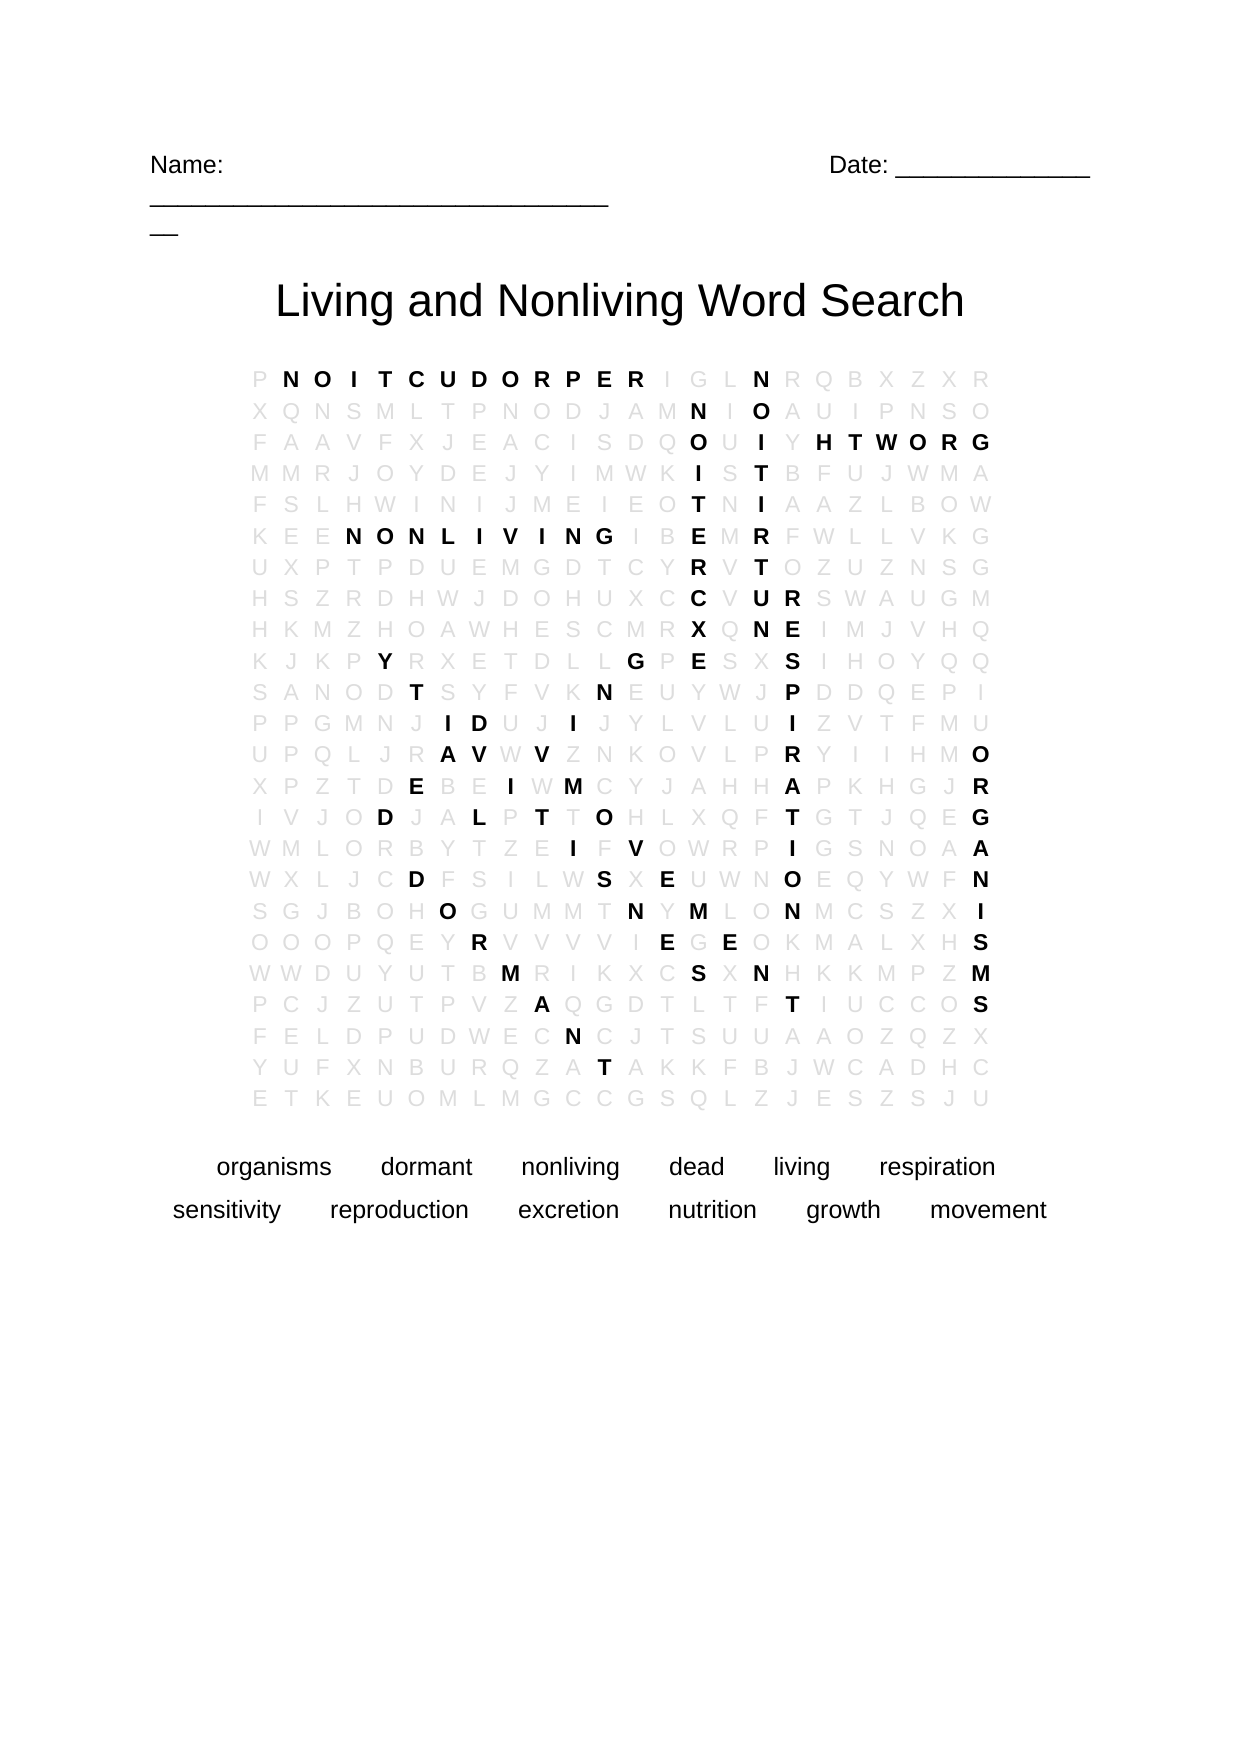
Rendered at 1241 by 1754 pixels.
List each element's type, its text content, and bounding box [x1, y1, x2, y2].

table_cell A [620, 1051, 651, 1083]
table_cell J [495, 489, 526, 520]
table_cell N [338, 520, 369, 551]
table_cell U [683, 864, 714, 895]
table_cell O [307, 926, 338, 958]
table_cell N [902, 551, 933, 583]
table_header Date: ______________ [620, 150, 1090, 274]
table_cell Y [620, 708, 651, 739]
table_cell C [871, 989, 902, 1020]
table_cell P [432, 989, 463, 1020]
table_cell G [683, 926, 714, 958]
table_cell H [558, 583, 589, 614]
table_cell W [275, 958, 307, 989]
table_cell R [464, 926, 495, 958]
table_cell O [244, 926, 275, 958]
table_cell E [558, 489, 589, 520]
table_cell O [902, 426, 933, 458]
table_cell U [432, 551, 463, 583]
table_cell Z [871, 1020, 902, 1051]
table_cell U [401, 1020, 432, 1051]
table_cell Q [307, 739, 338, 770]
table_cell T [495, 645, 526, 676]
table_cell F [244, 1020, 275, 1051]
table_cell C [620, 551, 651, 583]
table_cell D [432, 458, 463, 489]
table_cell C [840, 895, 871, 926]
table_cell R [934, 426, 965, 458]
table_cell T [777, 801, 808, 833]
table_cell P [464, 395, 495, 426]
table_cell A [840, 926, 871, 958]
table_cell N [620, 895, 651, 926]
table_cell O [745, 395, 777, 426]
table_cell I [495, 864, 526, 895]
table_cell U [651, 676, 683, 708]
table_cell A [307, 426, 338, 458]
table_cell M [495, 551, 526, 583]
table_cell Y [902, 645, 933, 676]
table_cell C [589, 1083, 620, 1114]
table_cell Q [871, 676, 902, 708]
table_cell S [558, 614, 589, 645]
table_cell E [401, 770, 432, 801]
table_cell H [244, 583, 275, 614]
table_cell X [902, 926, 933, 958]
table_cell G [526, 551, 557, 583]
table_cell P [808, 770, 839, 801]
table_cell E [651, 864, 683, 895]
table_cell P [275, 708, 307, 739]
table_cell N [589, 739, 620, 770]
table_cell W [244, 958, 275, 989]
table_cell U [401, 958, 432, 989]
table_cell D [401, 551, 432, 583]
table_cell V [495, 926, 526, 958]
table_cell Z [307, 583, 338, 614]
table_cell E [683, 645, 714, 676]
table_cell J [871, 614, 902, 645]
table_cell H [808, 426, 839, 458]
table_cell Q [495, 1051, 526, 1083]
table_cell Y [526, 458, 557, 489]
table_cell D [369, 583, 401, 614]
table_cell E [902, 676, 933, 708]
table_cell F [589, 833, 620, 864]
table_cell I [464, 520, 495, 551]
table_cell N [745, 614, 777, 645]
table_cell Y [683, 676, 714, 708]
table_cell I [589, 489, 620, 520]
table_cell A [620, 395, 651, 426]
table_cell T [714, 989, 745, 1020]
table_cell R [401, 739, 432, 770]
table_cell N [683, 395, 714, 426]
table_cell A [965, 458, 996, 489]
table_cell Q [840, 864, 871, 895]
table_cell A [777, 395, 808, 426]
table_cell N [965, 864, 996, 895]
table_cell M [558, 770, 589, 801]
table_cell Z [808, 708, 839, 739]
table_cell I [558, 458, 589, 489]
table_cell J [589, 708, 620, 739]
table_cell Y [651, 551, 683, 583]
table_cell L [432, 520, 463, 551]
table_cell W [902, 458, 933, 489]
table_cell N [745, 958, 777, 989]
table_cell A [275, 676, 307, 708]
table_cell P [244, 708, 275, 739]
table_cell O [965, 739, 996, 770]
table_cell D [808, 676, 839, 708]
table_header P [244, 364, 275, 395]
table_cell U [965, 708, 996, 739]
table_cell H [934, 926, 965, 958]
table_cell A [777, 770, 808, 801]
table_cell P [275, 739, 307, 770]
table_cell O [871, 645, 902, 676]
table_cell H [934, 1051, 965, 1083]
table_cell R [651, 614, 683, 645]
table_cell L [840, 520, 871, 551]
table_cell D [840, 676, 871, 708]
table_cell G [526, 1083, 557, 1114]
table_cell D [558, 395, 589, 426]
table_cell L [401, 395, 432, 426]
table_cell G [307, 708, 338, 739]
table_cell U [745, 708, 777, 739]
table_header O [495, 364, 526, 395]
table_cell O [338, 833, 369, 864]
table_cell L [307, 1020, 338, 1051]
table_cell S [934, 395, 965, 426]
table_cell Q [558, 989, 589, 1020]
table_cell T [338, 551, 369, 583]
table_cell O [965, 395, 996, 426]
table_cell U [808, 395, 839, 426]
table_cell P [777, 676, 808, 708]
table_cell M [965, 958, 996, 989]
table_cell I [840, 739, 871, 770]
table_cell E [808, 1083, 839, 1114]
table_cell U [840, 458, 871, 489]
table_header I [338, 364, 369, 395]
table_cell O [745, 895, 777, 926]
table_header R [620, 364, 651, 395]
table_cell J [871, 458, 902, 489]
table_cell X [244, 770, 275, 801]
table_cell Q [714, 801, 745, 833]
table_cell M [526, 489, 557, 520]
table_cell T [275, 1083, 307, 1114]
table_cell F [902, 708, 933, 739]
table_cell J [589, 395, 620, 426]
table_cell V [902, 614, 933, 645]
table_cell V [464, 989, 495, 1020]
table_cell A [871, 583, 902, 614]
table_cell J [307, 989, 338, 1020]
table_cell T [526, 801, 557, 833]
table_cell R [369, 833, 401, 864]
table_cell N [307, 676, 338, 708]
table_cell D [369, 801, 401, 833]
table_cell V [526, 676, 557, 708]
table_cell K [840, 958, 871, 989]
table_cell E [714, 926, 745, 958]
table_cell T [840, 801, 871, 833]
table_cell M [840, 614, 871, 645]
table_cell Q [902, 1020, 933, 1051]
table_cell S [902, 1083, 933, 1114]
table_header R [777, 364, 808, 395]
table_cell Z [558, 739, 589, 770]
table_cell Z [934, 958, 965, 989]
table_cell S [714, 645, 745, 676]
table_cell O [401, 1083, 432, 1114]
table_cell P [244, 989, 275, 1020]
table_cell D [432, 1020, 463, 1051]
table_cell Z [495, 989, 526, 1020]
table_cell E [464, 551, 495, 583]
table_header C [401, 364, 432, 395]
table_cell A [275, 426, 307, 458]
table_cell W [558, 864, 589, 895]
table_cell H [840, 645, 871, 676]
table_cell B [338, 895, 369, 926]
table_cell D [620, 426, 651, 458]
table_cell J [934, 1083, 965, 1114]
table_cell L [589, 645, 620, 676]
table_cell A [871, 1051, 902, 1083]
table_cell J [871, 801, 902, 833]
table_cell C [589, 614, 620, 645]
table_cell S [934, 551, 965, 583]
table_cell V [495, 520, 526, 551]
table_cell S [840, 833, 871, 864]
table_cell O [745, 926, 777, 958]
table_cell C [526, 426, 557, 458]
table_cell T [432, 958, 463, 989]
table_cell T [651, 1020, 683, 1051]
table_header R [965, 364, 996, 395]
table_cell G [589, 989, 620, 1020]
table_cell O [401, 614, 432, 645]
table_cell S [777, 645, 808, 676]
table_cell T [558, 801, 589, 833]
table_cell P [934, 676, 965, 708]
table_cell E [683, 520, 714, 551]
table_cell L [307, 489, 338, 520]
table_cell G [589, 520, 620, 551]
table_cell L [526, 864, 557, 895]
table_cell U [965, 1083, 996, 1114]
table_cell X [275, 551, 307, 583]
table_cell O [651, 739, 683, 770]
table_cell I [464, 489, 495, 520]
table_cell M [934, 458, 965, 489]
table_cell C [651, 583, 683, 614]
table_cell A [558, 1051, 589, 1083]
table_cell U [589, 583, 620, 614]
table_cell M [495, 1083, 526, 1114]
table_cell Z [871, 1083, 902, 1114]
table_header O [307, 364, 338, 395]
table_cell Z [902, 895, 933, 926]
table_cell C [275, 989, 307, 1020]
table_cell T [401, 989, 432, 1020]
table_cell O [777, 864, 808, 895]
table_cell P [338, 645, 369, 676]
table_cell Z [745, 1083, 777, 1114]
table_cell T [777, 989, 808, 1020]
table_cell K [244, 645, 275, 676]
table_cell S [840, 1083, 871, 1114]
table_cell O [934, 489, 965, 520]
table_cell X [714, 958, 745, 989]
table_cell X [683, 614, 714, 645]
table_cell G [902, 770, 933, 801]
table_cell F [745, 989, 777, 1020]
table_cell S [808, 583, 839, 614]
table_header P [558, 364, 589, 395]
table_cell Y [808, 739, 839, 770]
table_cell U [369, 1083, 401, 1114]
table_cell I [244, 801, 275, 833]
table_cell J [338, 458, 369, 489]
table_cell N [307, 395, 338, 426]
table_cell L [651, 801, 683, 833]
table_cell F [934, 864, 965, 895]
table_cell O [275, 926, 307, 958]
table_cell L [714, 739, 745, 770]
table_cell S [275, 583, 307, 614]
table_cell Q [714, 614, 745, 645]
table_cell I [745, 489, 777, 520]
table_cell Y [651, 895, 683, 926]
table_cell H [620, 801, 651, 833]
table_cell L [714, 1083, 745, 1114]
table_cell Y [244, 1051, 275, 1083]
table_cell H [369, 614, 401, 645]
table_cell O [526, 395, 557, 426]
table_cell W [526, 770, 557, 801]
table_cell E [526, 614, 557, 645]
table_cell U [369, 989, 401, 1020]
table_cell I [620, 926, 651, 958]
table_cell G [808, 833, 839, 864]
table_cell R [777, 583, 808, 614]
table_cell C [651, 958, 683, 989]
table_cell I [777, 708, 808, 739]
table_cell D [369, 676, 401, 708]
table_cell P [307, 551, 338, 583]
table_cell Q [651, 426, 683, 458]
table_cell L [558, 645, 589, 676]
table_cell Y [432, 926, 463, 958]
table_cell M [526, 895, 557, 926]
table_cell S [589, 864, 620, 895]
table_cell I [840, 395, 871, 426]
table_cell Z [840, 489, 871, 520]
table_cell S [432, 676, 463, 708]
table_cell O [651, 833, 683, 864]
table_cell W [714, 676, 745, 708]
table_cell O [651, 489, 683, 520]
table_cell S [965, 926, 996, 958]
table_cell O [526, 583, 557, 614]
table_cell S [683, 958, 714, 989]
table_header R [526, 364, 557, 395]
table_cell J [369, 739, 401, 770]
table_cell H [714, 770, 745, 801]
table_cell S [244, 676, 275, 708]
table_cell F [495, 676, 526, 708]
table_cell K [589, 958, 620, 989]
table_cell G [808, 801, 839, 833]
table_cell H [902, 739, 933, 770]
table_cell X [745, 645, 777, 676]
table_cell P [275, 770, 307, 801]
table_cell X [275, 864, 307, 895]
table_cell U [840, 989, 871, 1020]
table_cell V [558, 926, 589, 958]
table_cell L [871, 926, 902, 958]
table_cell M [307, 614, 338, 645]
table_cell P [495, 801, 526, 833]
table_cell O [589, 801, 620, 833]
table_cell U [714, 426, 745, 458]
table_cell F [745, 801, 777, 833]
table_cell J [620, 1020, 651, 1051]
table_cell X [620, 958, 651, 989]
table_cell B [401, 1051, 432, 1083]
table_cell G [965, 801, 996, 833]
table_cell W [464, 1020, 495, 1051]
table_cell S [683, 1020, 714, 1051]
table_cell K [307, 1083, 338, 1114]
table_cell S [338, 395, 369, 426]
table_cell U [338, 958, 369, 989]
table_cell U [275, 1051, 307, 1083]
table_cell P [338, 926, 369, 958]
table_cell Q [934, 645, 965, 676]
table_cell V [526, 739, 557, 770]
table_cell D [464, 708, 495, 739]
table_cell N [871, 833, 902, 864]
table_cell B [777, 458, 808, 489]
table_cell E [275, 1020, 307, 1051]
table_cell W [714, 864, 745, 895]
table_cell U [902, 583, 933, 614]
table_cell I [714, 395, 745, 426]
table_cell X [620, 583, 651, 614]
table_cell P [651, 645, 683, 676]
table_cell W [808, 1051, 839, 1083]
table_cell E [777, 614, 808, 645]
table_cell O [338, 676, 369, 708]
table_cell M [934, 739, 965, 770]
table_cell D [401, 864, 432, 895]
table_cell I [745, 426, 777, 458]
table_cell A [683, 770, 714, 801]
table_cell K [651, 1051, 683, 1083]
table_cell E [307, 520, 338, 551]
table_cell E [651, 926, 683, 958]
table_cell L [307, 833, 338, 864]
table_cell Z [338, 614, 369, 645]
table_cell I [526, 520, 557, 551]
table_cell M [651, 395, 683, 426]
table_cell F [432, 864, 463, 895]
table_cell T [589, 1051, 620, 1083]
table_cell L [307, 864, 338, 895]
table_cell L [651, 708, 683, 739]
table_cell F [808, 458, 839, 489]
table_cell K [307, 645, 338, 676]
table_cell V [714, 551, 745, 583]
table_cell H [745, 770, 777, 801]
table_cell H [777, 958, 808, 989]
table_cell H [401, 583, 432, 614]
table_cell T [683, 489, 714, 520]
table_cell W [432, 583, 463, 614]
table_cell V [840, 708, 871, 739]
table_cell G [620, 645, 651, 676]
table_cell K [620, 739, 651, 770]
table_cell C [589, 770, 620, 801]
table_cell R [965, 770, 996, 801]
table_cell L [683, 989, 714, 1020]
table_cell I [558, 958, 589, 989]
table_header Q [808, 364, 839, 395]
table_cell I [871, 739, 902, 770]
table_cell J [338, 864, 369, 895]
table_cell H [401, 895, 432, 926]
table_cell X [432, 645, 463, 676]
table_cell V [338, 426, 369, 458]
table_cell D [369, 770, 401, 801]
table_cell S [871, 895, 902, 926]
table_cell N [369, 708, 401, 739]
table_cell M [589, 458, 620, 489]
table_cell G [934, 583, 965, 614]
table_cell M [965, 583, 996, 614]
table_cell L [464, 801, 495, 833]
table_cell N [714, 489, 745, 520]
table_cell M [275, 458, 307, 489]
table_cell M [432, 1083, 463, 1114]
table_cell N [745, 864, 777, 895]
table_cell T [589, 895, 620, 926]
table_cell W [464, 614, 495, 645]
table_cell R [526, 958, 557, 989]
table_cell O [369, 895, 401, 926]
table_cell J [651, 770, 683, 801]
table_cell X [620, 864, 651, 895]
table_cell E [464, 645, 495, 676]
table_cell V [902, 520, 933, 551]
table_header N [275, 364, 307, 395]
table_cell G [620, 1083, 651, 1114]
table_cell Y [432, 833, 463, 864]
table_cell H [244, 614, 275, 645]
table_cell M [558, 895, 589, 926]
table_cell H [871, 770, 902, 801]
table_header U [432, 364, 463, 395]
table_cell M [808, 895, 839, 926]
table_header D [464, 364, 495, 395]
table_cell D [902, 1051, 933, 1083]
table_cell J [307, 801, 338, 833]
table_cell P [871, 395, 902, 426]
table_cell C [965, 1051, 996, 1083]
table_cell T [464, 833, 495, 864]
text organisms dormant nonliving dead living respiration sensitivity reproduction excretion nutrition growth movement [150, 1151, 1090, 1223]
table_cell Y [369, 958, 401, 989]
table_cell V [683, 708, 714, 739]
table_cell R [683, 551, 714, 583]
table_cell J [307, 895, 338, 926]
table_cell Y [620, 770, 651, 801]
table_header X [934, 364, 965, 395]
table_cell Y [401, 458, 432, 489]
table_cell X [244, 395, 275, 426]
table_header B [840, 364, 871, 395]
table_cell S [651, 1083, 683, 1114]
table_cell V [714, 583, 745, 614]
table_cell Q [902, 801, 933, 833]
table_cell E [338, 1083, 369, 1114]
table_cell S [464, 864, 495, 895]
table_cell S [275, 489, 307, 520]
table_cell B [902, 489, 933, 520]
table_cell R [777, 739, 808, 770]
table_cell D [307, 958, 338, 989]
table_cell I [432, 708, 463, 739]
table_cell A [934, 833, 965, 864]
table_cell G [965, 520, 996, 551]
table_cell G [464, 895, 495, 926]
table_cell L [714, 708, 745, 739]
table_cell P [369, 1020, 401, 1051]
table_cell Y [871, 864, 902, 895]
table_cell S [589, 426, 620, 458]
table_cell F [777, 520, 808, 551]
table_cell T [589, 551, 620, 583]
table_cell Q [965, 645, 996, 676]
table_cell M [808, 926, 839, 958]
table_cell C [369, 864, 401, 895]
table_cell W [965, 489, 996, 520]
table_cell W [840, 583, 871, 614]
table_header I [651, 364, 683, 395]
table_cell J [934, 770, 965, 801]
table_cell U [495, 708, 526, 739]
table_cell D [526, 645, 557, 676]
table_cell A [808, 489, 839, 520]
table_cell U [244, 739, 275, 770]
table_cell W [495, 739, 526, 770]
table_cell I [558, 708, 589, 739]
table_cell I [808, 614, 839, 645]
table_cell K [840, 770, 871, 801]
table_cell V [589, 926, 620, 958]
table_cell K [244, 520, 275, 551]
table_header L [714, 364, 745, 395]
table_cell R [714, 833, 745, 864]
table_cell T [432, 395, 463, 426]
table_cell Y [369, 645, 401, 676]
table_cell G [275, 895, 307, 926]
table_cell O [369, 458, 401, 489]
table_cell N [589, 676, 620, 708]
table_cell U [244, 551, 275, 583]
table_header X [871, 364, 902, 395]
table_cell C [840, 1051, 871, 1083]
table_cell C [526, 1020, 557, 1051]
table_cell F [307, 1051, 338, 1083]
table_cell R [464, 1051, 495, 1083]
table_cell I [965, 895, 996, 926]
table_cell K [777, 926, 808, 958]
table_cell W [244, 864, 275, 895]
table_cell P [902, 958, 933, 989]
table_cell P [745, 739, 777, 770]
table_cell I [401, 489, 432, 520]
table_cell E [275, 520, 307, 551]
table_header Z [902, 364, 933, 395]
table_cell K [651, 458, 683, 489]
table_cell E [808, 864, 839, 895]
table_cell A [808, 1020, 839, 1051]
table_cell E [464, 458, 495, 489]
table_cell M [338, 708, 369, 739]
table_cell V [526, 926, 557, 958]
table_cell C [589, 1020, 620, 1051]
table_cell I [965, 676, 996, 708]
table_cell J [464, 583, 495, 614]
table_cell N [401, 520, 432, 551]
table_cell J [526, 708, 557, 739]
table_cell O [683, 426, 714, 458]
table_cell N [558, 1020, 589, 1051]
table_cell X [683, 801, 714, 833]
table_cell O [840, 1020, 871, 1051]
table_cell E [620, 676, 651, 708]
table_cell E [401, 926, 432, 958]
table_cell U [745, 1020, 777, 1051]
table_cell H [495, 614, 526, 645]
table_cell Q [369, 926, 401, 958]
table_cell V [620, 833, 651, 864]
table_cell D [338, 1020, 369, 1051]
table_cell I [808, 645, 839, 676]
table_cell U [840, 551, 871, 583]
table_cell D [558, 551, 589, 583]
table_cell O [777, 551, 808, 583]
table_cell X [338, 1051, 369, 1083]
table_cell A [432, 739, 463, 770]
table_cell M [871, 958, 902, 989]
table_cell B [464, 958, 495, 989]
table_cell F [244, 426, 275, 458]
table_cell L [871, 520, 902, 551]
table_cell Y [777, 426, 808, 458]
table_cell N [495, 395, 526, 426]
table_cell M [620, 614, 651, 645]
table_cell I [777, 833, 808, 864]
table_cell D [620, 989, 651, 1020]
table_cell T [871, 708, 902, 739]
table_cell O [934, 989, 965, 1020]
table_cell M [275, 833, 307, 864]
table_cell T [745, 458, 777, 489]
table_cell T [651, 989, 683, 1020]
table_cell J [401, 801, 432, 833]
table_cell R [307, 458, 338, 489]
table_cell S [965, 989, 996, 1020]
table_cell P [369, 551, 401, 583]
table_header E [589, 364, 620, 395]
table_cell Z [871, 551, 902, 583]
table_cell J [777, 1083, 808, 1114]
table_cell F [714, 1051, 745, 1083]
table_cell C [558, 1083, 589, 1114]
table_cell L [338, 739, 369, 770]
table_cell A [432, 801, 463, 833]
table_cell T [745, 551, 777, 583]
table_cell H [934, 614, 965, 645]
table_cell X [934, 895, 965, 926]
table_cell X [965, 1020, 996, 1051]
table_cell U [745, 583, 777, 614]
table_cell T [338, 770, 369, 801]
table_cell N [369, 1051, 401, 1083]
table_cell I [558, 426, 589, 458]
table_cell F [369, 426, 401, 458]
table_cell K [275, 614, 307, 645]
table_cell I [808, 989, 839, 1020]
table_cell N [902, 395, 933, 426]
table_cell Z [808, 551, 839, 583]
table_cell W [244, 833, 275, 864]
table_cell H [338, 489, 369, 520]
table_cell R [338, 583, 369, 614]
table_cell W [683, 833, 714, 864]
table_cell I [683, 458, 714, 489]
table_cell Q [275, 395, 307, 426]
table_cell Z [526, 1051, 557, 1083]
table_cell G [965, 551, 996, 583]
table_header G [683, 364, 714, 395]
table_header Name: ___________________________________ [150, 150, 620, 274]
table_cell Y [464, 676, 495, 708]
table_cell M [934, 708, 965, 739]
table_cell U [714, 1020, 745, 1051]
table_cell U [495, 895, 526, 926]
table_cell Z [934, 1020, 965, 1051]
table_cell T [401, 676, 432, 708]
table_cell Z [495, 833, 526, 864]
table_cell L [464, 1083, 495, 1114]
table_cell K [808, 958, 839, 989]
table_cell E [495, 1020, 526, 1051]
table_cell S [714, 458, 745, 489]
table_cell E [934, 801, 965, 833]
table_cell N [777, 895, 808, 926]
table_cell Z [307, 770, 338, 801]
table_cell A [777, 489, 808, 520]
table_cell I [495, 770, 526, 801]
table_cell L [714, 895, 745, 926]
table_cell E [244, 1083, 275, 1114]
table_cell B [401, 833, 432, 864]
table_cell S [244, 895, 275, 926]
table_cell J [275, 645, 307, 676]
table_cell B [432, 770, 463, 801]
table_cell A [777, 1020, 808, 1051]
table_cell M [714, 520, 745, 551]
table_cell I [558, 833, 589, 864]
table_cell W [369, 489, 401, 520]
table_cell A [495, 426, 526, 458]
table_cell E [464, 426, 495, 458]
table_cell G [965, 426, 996, 458]
table_cell M [495, 958, 526, 989]
table_cell F [244, 489, 275, 520]
table_cell W [902, 864, 933, 895]
table_header T [369, 364, 401, 395]
table_cell B [651, 520, 683, 551]
table_cell M [244, 458, 275, 489]
table_cell R [745, 520, 777, 551]
table_cell V [464, 739, 495, 770]
table_cell E [526, 833, 557, 864]
table_cell X [401, 426, 432, 458]
table_cell O [432, 895, 463, 926]
table_cell A [965, 833, 996, 864]
table_cell Z [338, 989, 369, 1020]
table_cell C [683, 583, 714, 614]
table_cell T [840, 426, 871, 458]
table_cell P [745, 833, 777, 864]
table_cell R [401, 645, 432, 676]
table_cell O [902, 833, 933, 864]
table_cell M [369, 395, 401, 426]
table_cell B [745, 1051, 777, 1083]
table_cell E [620, 489, 651, 520]
table_cell L [871, 489, 902, 520]
table_cell A [526, 989, 557, 1020]
table_cell W [871, 426, 902, 458]
table_cell Q [683, 1083, 714, 1114]
table_cell V [275, 801, 307, 833]
table_cell J [777, 1051, 808, 1083]
table_cell O [369, 520, 401, 551]
table_cell K [683, 1051, 714, 1083]
table_cell C [902, 989, 933, 1020]
title Living and Nonliving Word Search [150, 274, 1090, 326]
table_cell W [808, 520, 839, 551]
table_cell A [432, 614, 463, 645]
table_cell J [432, 426, 463, 458]
table_cell J [401, 708, 432, 739]
table_cell W [620, 458, 651, 489]
table_cell K [934, 520, 965, 551]
table_cell N [432, 489, 463, 520]
table_cell K [558, 676, 589, 708]
table_cell Q [965, 614, 996, 645]
table_cell O [338, 801, 369, 833]
table_cell M [683, 895, 714, 926]
table_cell V [683, 739, 714, 770]
table_cell I [620, 520, 651, 551]
table_cell J [745, 676, 777, 708]
table_cell D [495, 583, 526, 614]
table_cell E [464, 770, 495, 801]
table_cell J [495, 458, 526, 489]
table_cell U [432, 1051, 463, 1083]
table_header N [745, 364, 777, 395]
table_cell N [558, 520, 589, 551]
